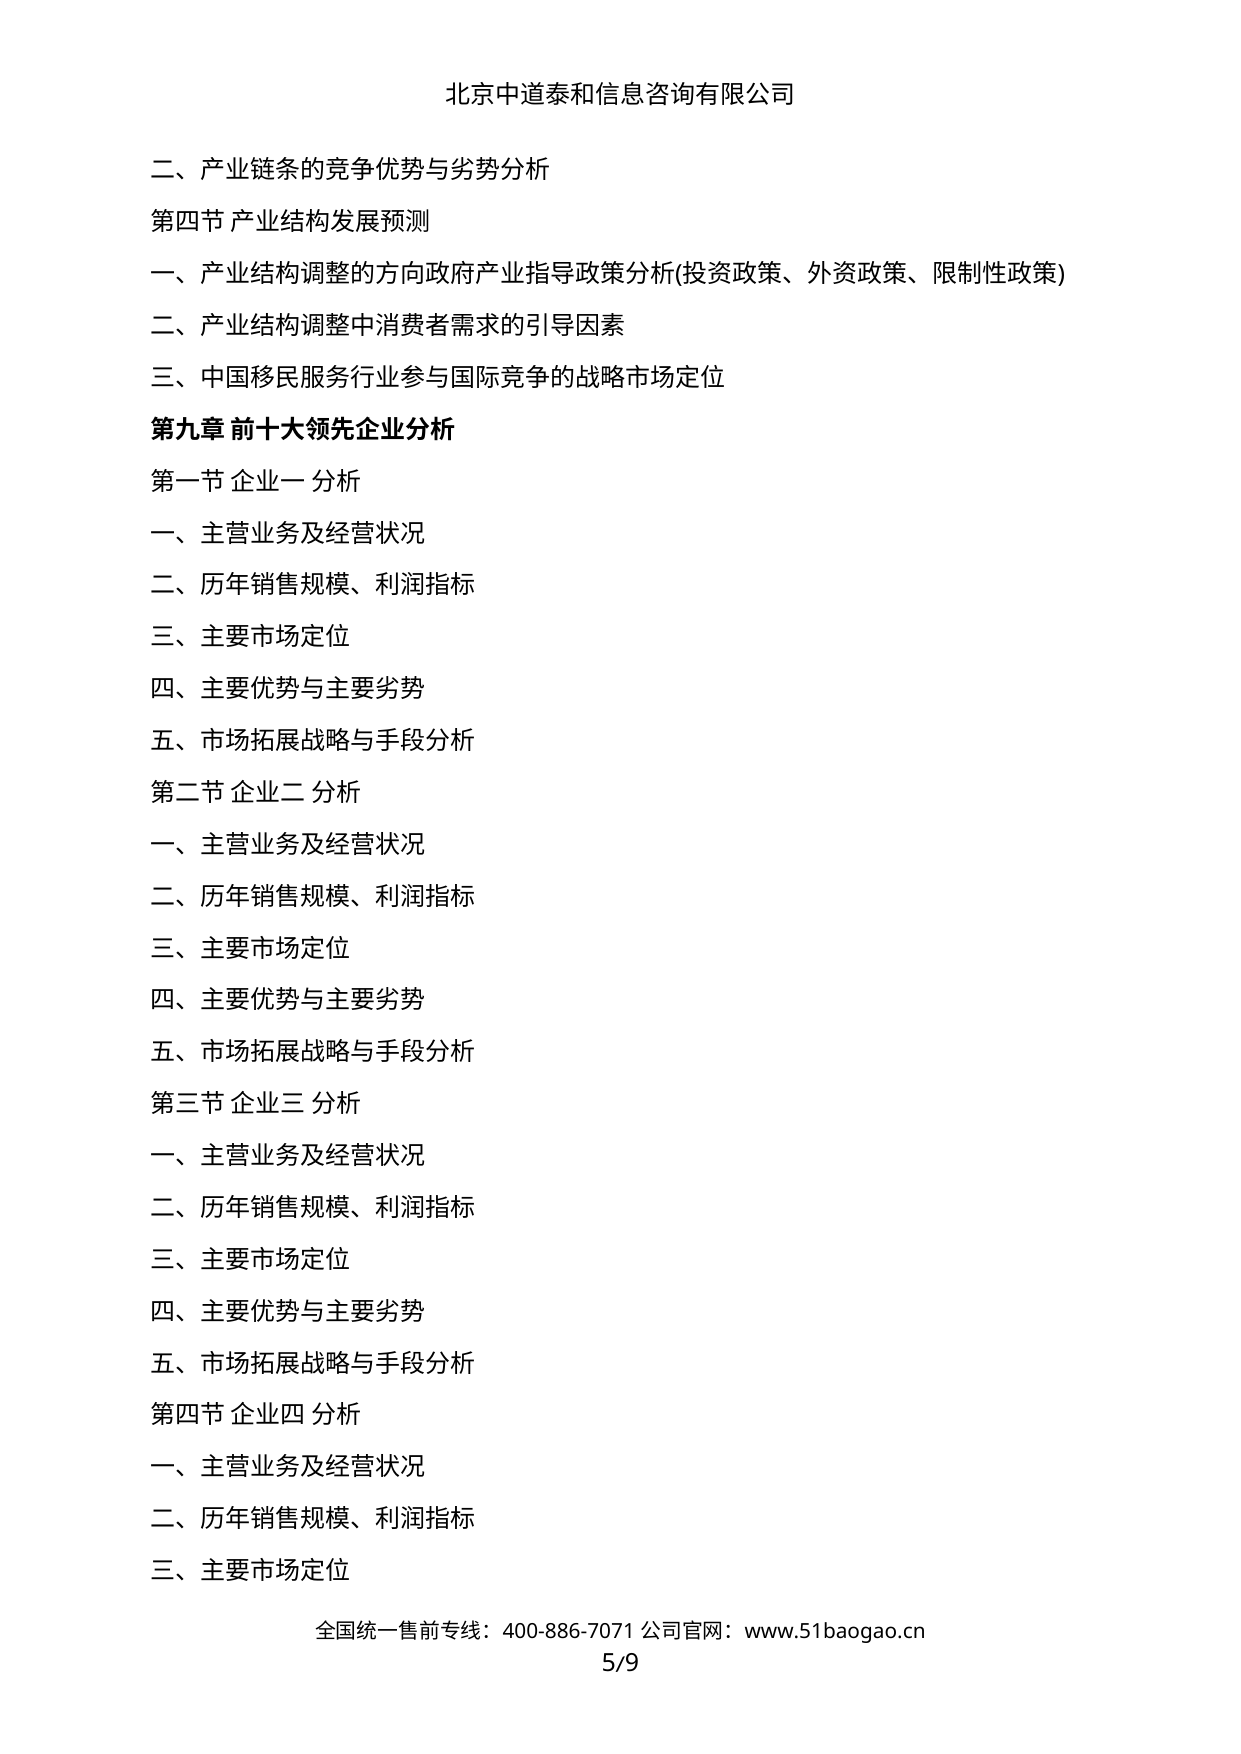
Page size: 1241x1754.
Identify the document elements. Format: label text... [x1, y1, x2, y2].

text 三、主要市场定位 [150, 617, 1090, 653]
text 三、主要市场定位 [150, 1551, 1090, 1587]
text 四、主要优势与主要劣势 [150, 669, 1090, 705]
text 二、历年销售规模、利润指标 [150, 565, 1090, 601]
text 二、历年销售规模、利润指标 [150, 876, 1090, 912]
text 四、主要优势与主要劣势 [150, 980, 1090, 1016]
text 五、市场拓展战略与手段分析 [150, 1032, 1090, 1068]
text 一、主营业务及经营状况 [150, 513, 1090, 549]
text 三、中国移民服务行业参与国际竞争的战略市场定位 [150, 357, 1090, 394]
text 二、历年销售规模、利润指标 [150, 1187, 1090, 1224]
text 第二节 企业二 分析 [150, 772, 1090, 809]
text 三、主要市场定位 [150, 1239, 1090, 1276]
text 四、主要优势与主要劣势 [150, 1291, 1090, 1327]
text 第四节 企业四 分析 [150, 1395, 1090, 1431]
text 一、主营业务及经营状况 [150, 1447, 1090, 1483]
text 五、市场拓展战略与手段分析 [150, 721, 1090, 757]
text 第三节 企业三 分析 [150, 1084, 1090, 1120]
text 第九章 前十大领先企业分析 [150, 409, 1090, 446]
text 一、主营业务及经营状况 [150, 824, 1090, 861]
text 二、历年销售规模、利润指标 [150, 1499, 1090, 1535]
text 二、产业结构调整中消费者需求的引导因素 [150, 306, 1090, 342]
text 第一节 企业一 分析 [150, 461, 1090, 497]
text 一、主营业务及经营状况 [150, 1136, 1090, 1172]
text 三、主要市场定位 [150, 928, 1090, 964]
text 二、产业链条的竞争优势与劣势分析 [150, 150, 1090, 186]
text 五、市场拓展战略与手段分析 [150, 1343, 1090, 1379]
text 第四节 产业结构发展预测 [150, 202, 1090, 238]
text 一、产业结构调整的方向政府产业指导政策分析(投资政策、外资政策、限制性政策) [150, 254, 1090, 290]
